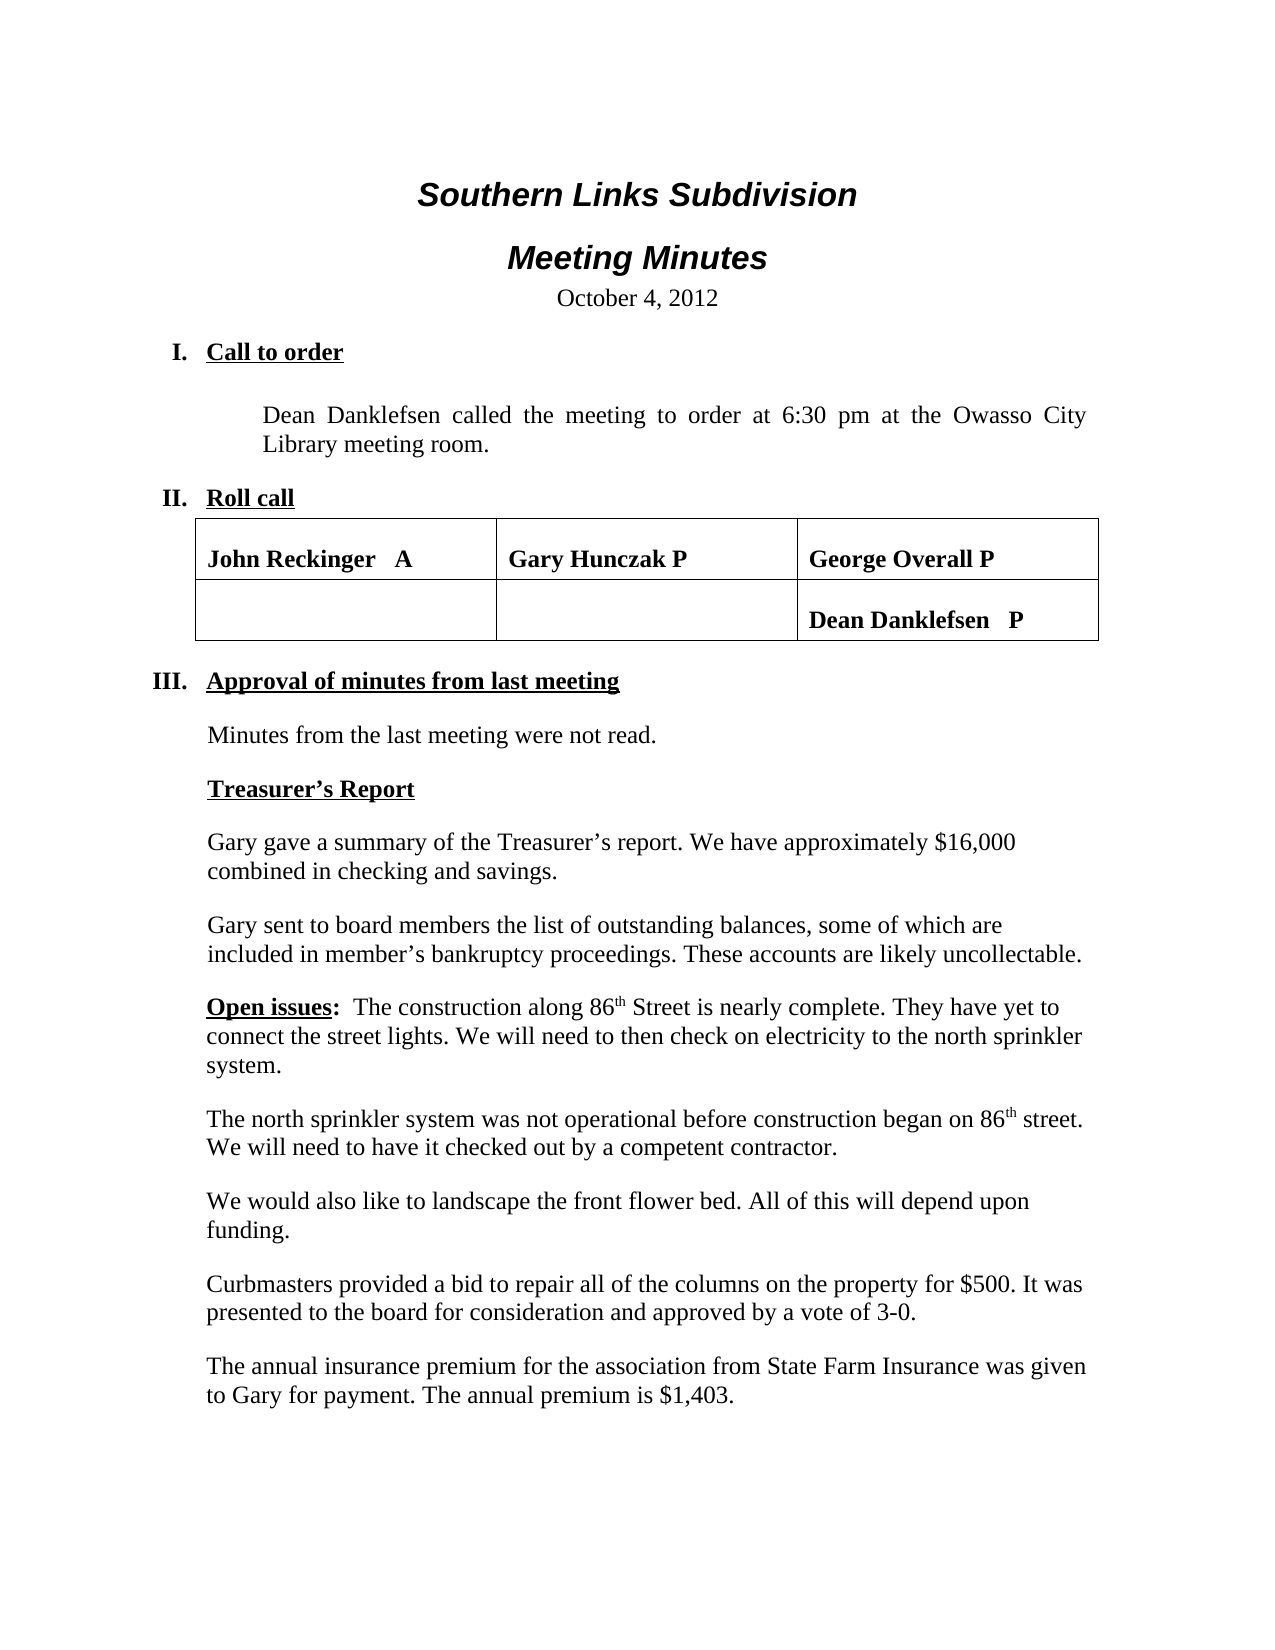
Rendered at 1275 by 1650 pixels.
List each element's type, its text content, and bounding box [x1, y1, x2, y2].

list Treasurer’s Report [187, 774, 1087, 802]
table_cell Dean Danklefsen P [798, 580, 1098, 640]
list Open issues: The construction along 86th Street is nearly complete. They have yet to connect the street lights. We will need to then check on electricity to the north sprinkler system. [206, 992, 1087, 1079]
list Gary gave a summary of the Treasurer’s report. We have approximately $16,000 combined in checking and savings. [187, 827, 1087, 885]
subtitle Southern Links Subdivision [187, 175, 1087, 213]
list Roll call [187, 483, 1087, 512]
text October 4, 2012 [187, 283, 1087, 312]
table_header John Reckinger A [196, 519, 496, 579]
list Minutes from the last meeting were not read. [207, 720, 1087, 749]
list The north sprinkler system was not operational before construction began on 86th street. We will need to have it checked out by a competent contractor. [206, 1104, 1087, 1161]
text Dean Danklefsen called the meeting to order at 6:30 pm at the Owasso City Library meeting room. [262, 401, 1087, 458]
table_cell [196, 580, 496, 640]
list Curbmasters provided a bid to repair all of the columns on the property for $500. It was presented to the board for consideration and approved by a vote of 3-0. [206, 1269, 1087, 1326]
list Approval of minutes from last meeting [187, 666, 1087, 695]
subtitle Meeting Minutes [187, 238, 1087, 277]
table_header Gary Hunczak P [497, 519, 797, 579]
table_header George Overall P [798, 519, 1098, 579]
list Gary sent to board members the list of outstanding balances, some of which are included in member’s bankruptcy proceedings. These accounts are likely uncollectable. [187, 910, 1087, 967]
list The annual insurance premium for the association from State Farm Insurance was given to Gary for payment. The annual premium is $1,403. [206, 1351, 1087, 1409]
list Call to order [187, 337, 1087, 366]
table_cell [497, 580, 797, 640]
list We would also like to landscape the front flower bed. All of this will depend upon funding. [206, 1186, 1087, 1244]
